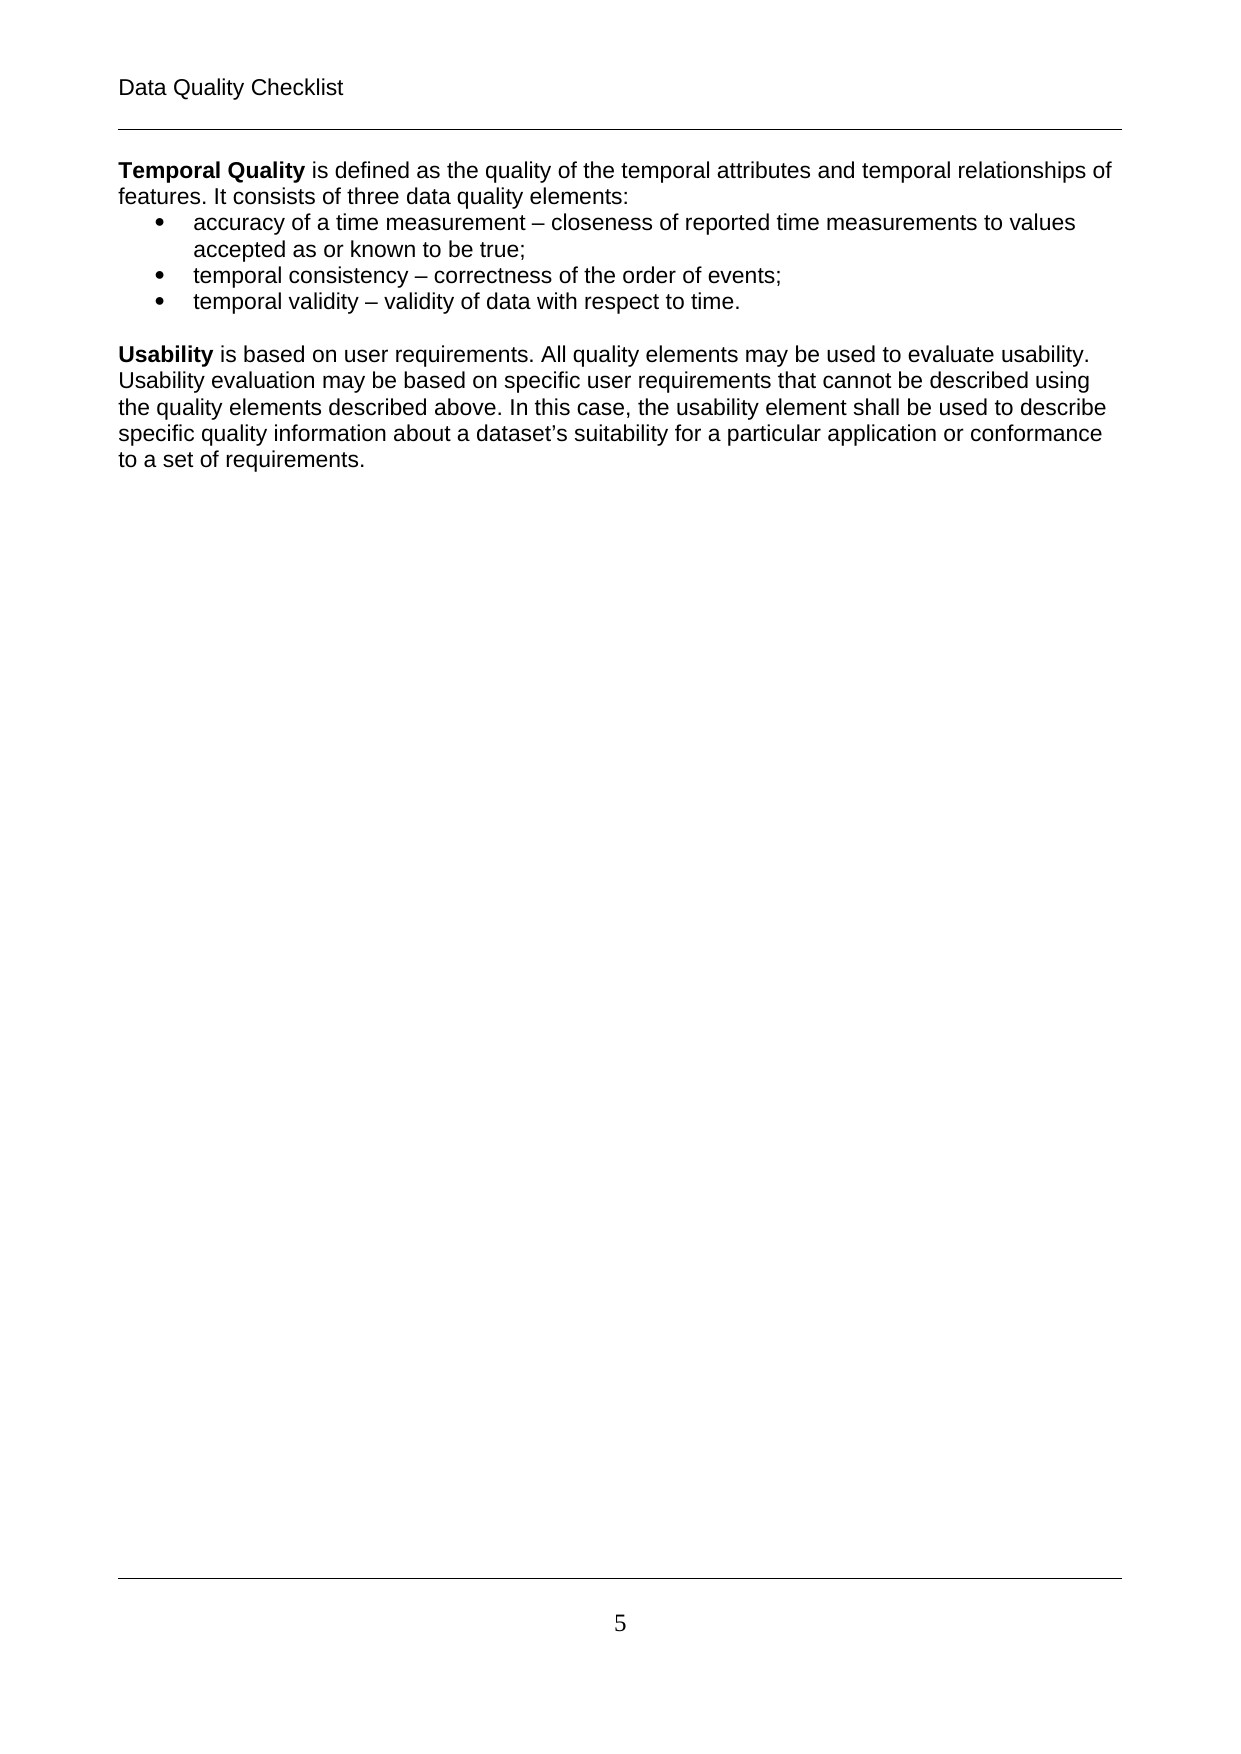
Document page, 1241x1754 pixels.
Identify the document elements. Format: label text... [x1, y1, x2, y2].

list temporal consistency – correctness of the order of events; [156, 262, 1122, 288]
text Temporal Quality is defined as the quality of the temporal attributes and temporal relationships of features. It consists of three data quality elements: [118, 157, 1122, 209]
text Usability is based on user requirements. All quality elements may be used to evaluate usability. Usability evaluation may be based on specific user requirements that cannot be described using the quality elements described above. In this case, the usability element shall be used to describe specific quality information about a dataset’s suitability for a particular application or conformance to a set of requirements. [118, 341, 1122, 473]
list accuracy of a time measurement – closeness of reported time measurements to values accepted as or known to be true; [156, 209, 1122, 262]
list temporal validity – validity of data with respect to time. [156, 288, 1122, 315]
